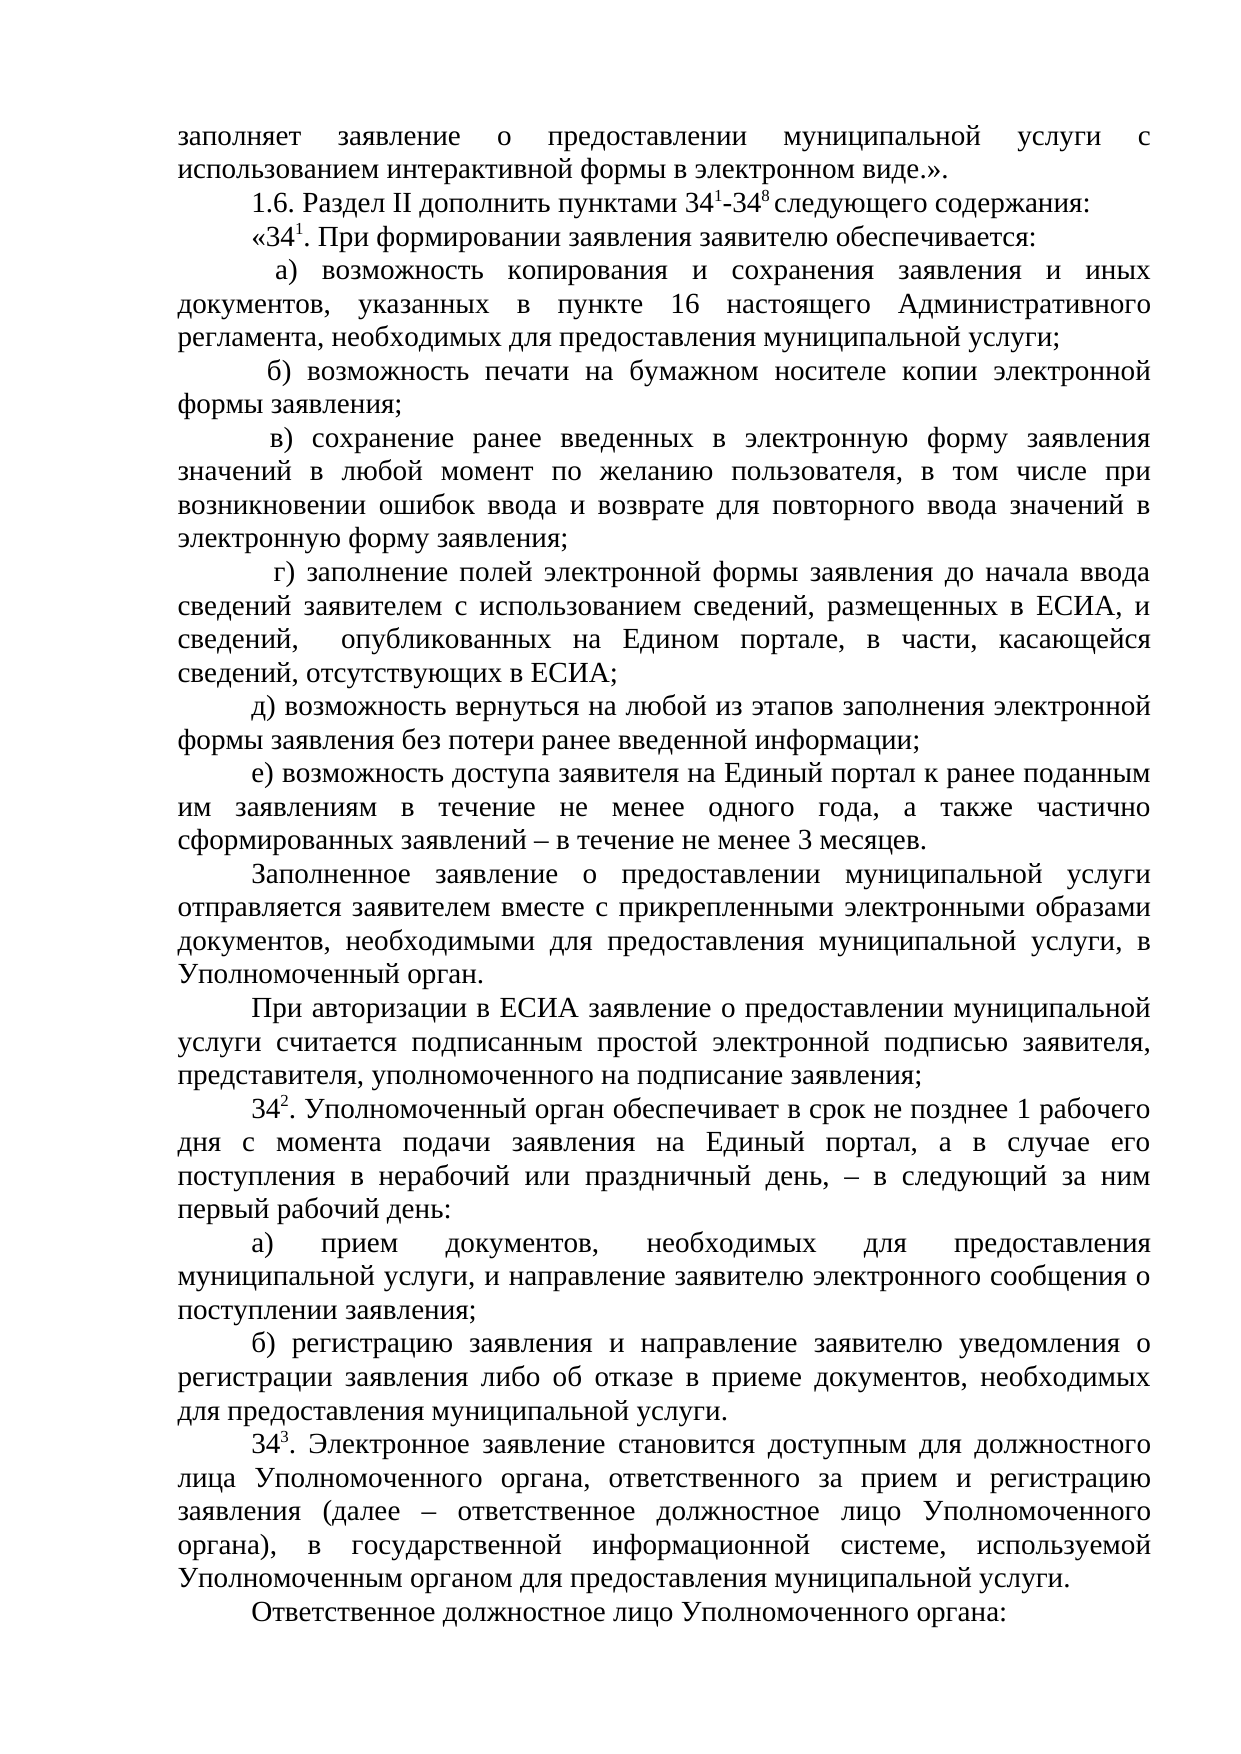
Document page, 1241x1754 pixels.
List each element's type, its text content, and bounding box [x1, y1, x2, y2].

text а) возможность копирования и сохранения заявления и иных документов, указанных в пункте 16 настоящего Административного регламента, необходимых для предоставления муниципальной услуги; [177, 252, 1152, 353]
text При авторизации в ЕСИА заявление о предоставлении муниципальной услуги считается подписанным простой электронной подписью заявителя, представителя, уполномоченного на подписание заявления; [177, 990, 1152, 1091]
text г) заполнение полей электронной формы заявления до начала ввода сведений заявителем с использованием сведений, размещенных в ЕСИА, и сведений, опубликованных на Едином портале, в части, касающейся сведений, отсутствующих в ЕСИА; [177, 554, 1152, 688]
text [177, 118, 1152, 185]
text в) сохранение ранее введенных в электронную форму заявления значений в любой момент по желанию пользователя, в том числе при возникновении ошибок ввода и возврате для повторного ввода значений в электронную форму заявления; [177, 420, 1152, 554]
text «341. При формировании заявления заявителю обеспечивается: [177, 219, 1152, 252]
text 1.6. Раздел II дополнить пунктами 341-348 следующего содержания: [177, 185, 1152, 219]
text Заполненное заявление о предоставлении муниципальной услуги отправляется заявителем вместе с прикрепленными электронными образами документов, необходимыми для предоставления муниципальной услуги, в Уполномоченный орган. [177, 856, 1152, 990]
text 342. Уполномоченный орган обеспечивает в срок не позднее 1 рабочего дня с момента подачи заявления на Единый портал, а в случае его поступления в нерабочий или праздничный день, – в следующий за ним первый рабочий день: [177, 1091, 1152, 1225]
text Ответственное должностное лицо Уполномоченного органа: [177, 1594, 1152, 1627]
text д) возможность вернуться на любой из этапов заполнения электронной формы заявления без потери ранее введенной информации; [177, 688, 1152, 755]
text 343. Электронное заявление становится доступным для должностного лица Уполномоченного органа, ответственного за прием и регистрацию заявления (далее – ответственное должностное лицо Уполномоченного органа), в государственной информационной системе, используемой Уполномоченным органом для предоставления муниципальной услуги. [177, 1426, 1152, 1594]
text б) регистрацию заявления и направление заявителю уведомления о регистрации заявления либо об отказе в приеме документов, необходимых для предоставления муниципальной услуги. [177, 1326, 1152, 1426]
text е) возможность доступа заявителя на Единый портал к ранее поданным им заявлениям в течение не менее одного года, а также частично сформированных заявлений – в течение не менее 3 месяцев. [177, 755, 1152, 856]
text а) прием документов, необходимых для предоставления муниципальной услуги, и направление заявителю электронного сообщения о поступлении заявления; [177, 1225, 1152, 1326]
text б) возможность печати на бумажном носителе копии электронной формы заявления; [177, 353, 1152, 420]
